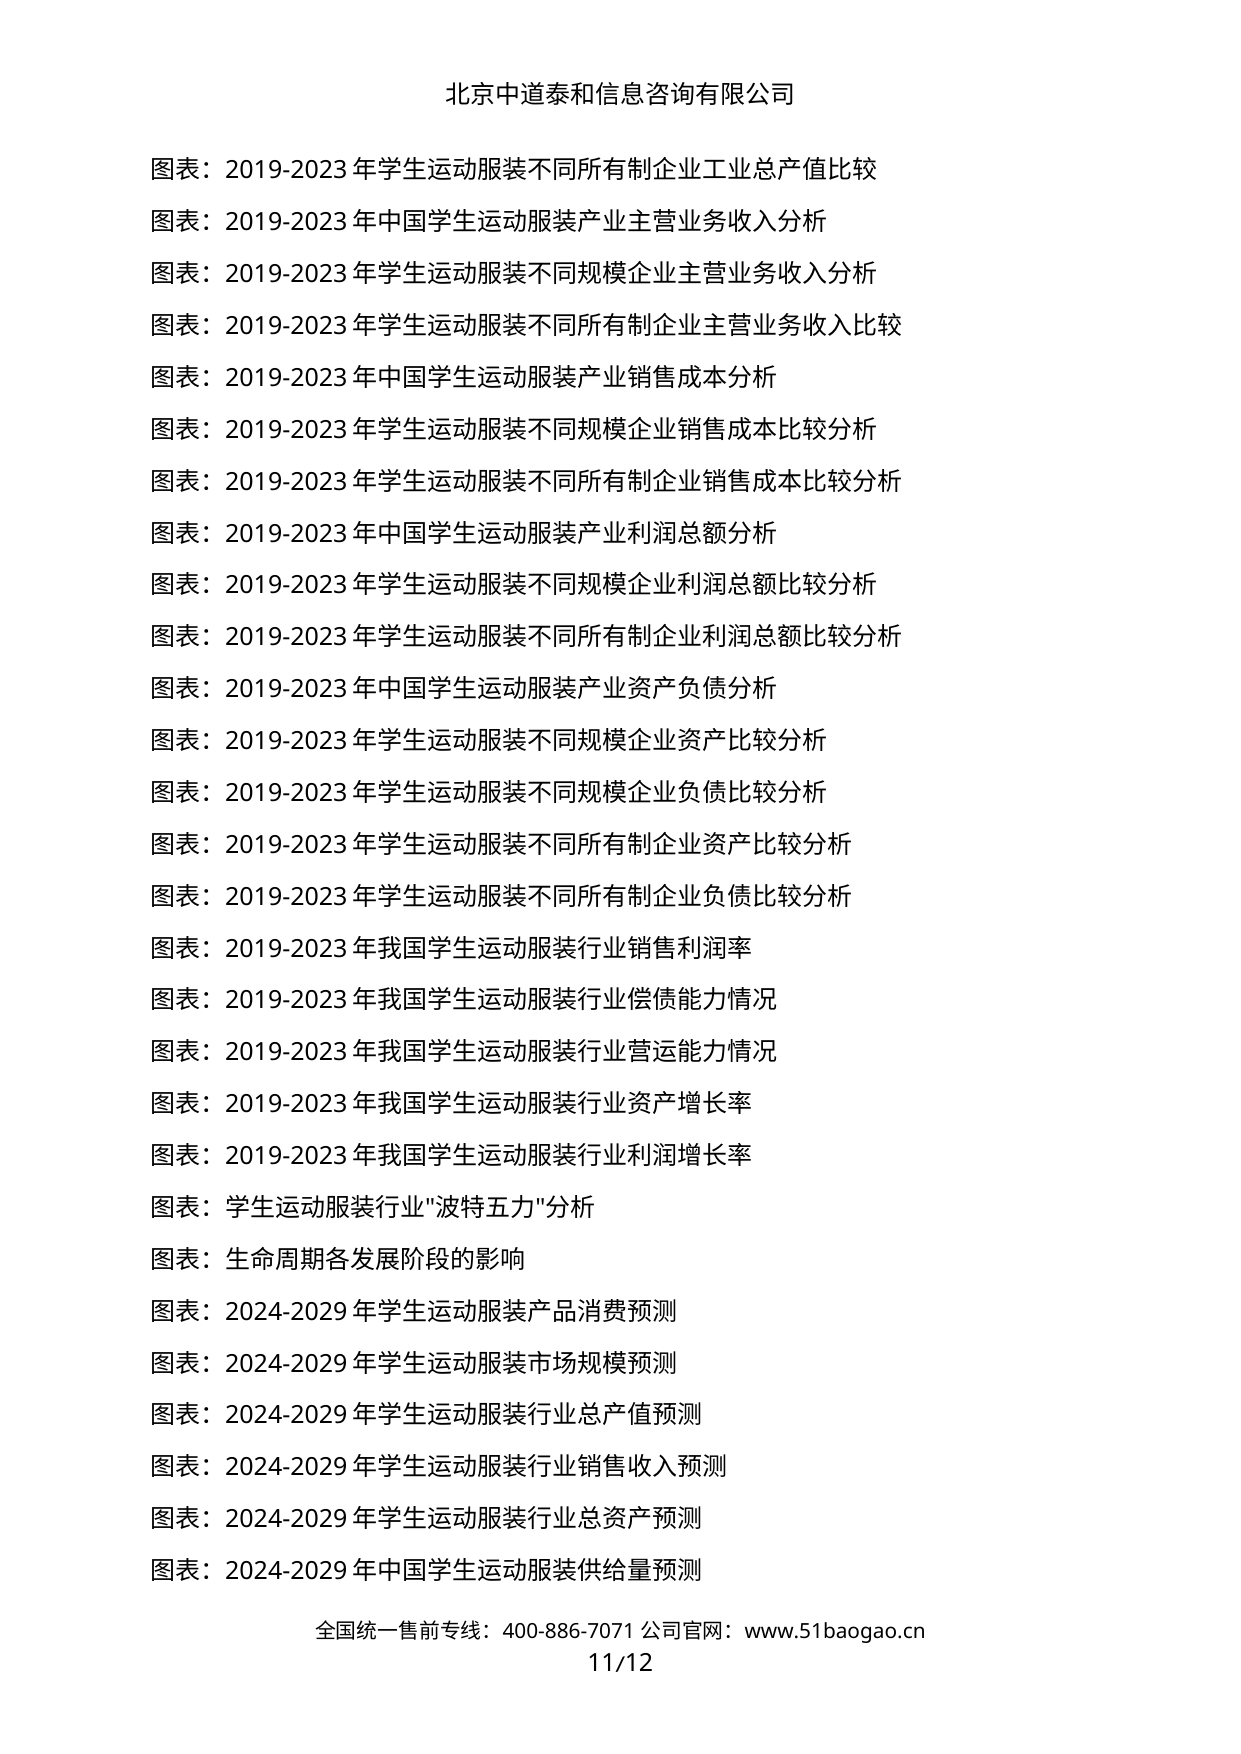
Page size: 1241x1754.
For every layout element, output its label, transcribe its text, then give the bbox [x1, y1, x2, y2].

text 图表：2024-2029年中国学生运动服装供给量预测 [150, 1551, 1090, 1587]
text 图表：生命周期各发展阶段的影响 [150, 1239, 1090, 1276]
text 图表：2019-2023年学生运动服装不同所有制企业利润总额比较分析 [150, 617, 1090, 653]
text 图表：2019-2023年学生运动服装不同所有制企业工业总产值比较 [150, 150, 1090, 186]
text 图表：2019-2023年学生运动服装不同规模企业负债比较分析 [150, 772, 1090, 809]
text 图表：2019-2023年我国学生运动服装行业营运能力情况 [150, 1032, 1090, 1068]
text 图表：2019-2023年中国学生运动服装产业利润总额分析 [150, 513, 1090, 549]
text 图表：2019-2023年学生运动服装不同规模企业资产比较分析 [150, 721, 1090, 757]
text 图表：2024-2029年学生运动服装产品消费预测 [150, 1291, 1090, 1327]
text 图表：2019-2023年中国学生运动服装产业资产负债分析 [150, 669, 1090, 705]
text 图表：2024-2029年学生运动服装行业总资产预测 [150, 1499, 1090, 1535]
text 图表：2024-2029年学生运动服装市场规模预测 [150, 1343, 1090, 1379]
text 图表：2019-2023年我国学生运动服装行业销售利润率 [150, 928, 1090, 964]
text 图表：2024-2029年学生运动服装行业销售收入预测 [150, 1447, 1090, 1483]
text 图表：2019-2023年学生运动服装不同所有制企业负债比较分析 [150, 876, 1090, 912]
text 图表：2024-2029年学生运动服装行业总产值预测 [150, 1395, 1090, 1431]
text 图表：2019-2023年我国学生运动服装行业偿债能力情况 [150, 980, 1090, 1016]
text 图表：2019-2023年学生运动服装不同规模企业主营业务收入分析 [150, 254, 1090, 290]
text 图表：2019-2023年我国学生运动服装行业利润增长率 [150, 1136, 1090, 1172]
text 图表：2019-2023年我国学生运动服装行业资产增长率 [150, 1084, 1090, 1120]
text 图表：学生运动服装行业"波特五力"分析 [150, 1187, 1090, 1224]
text 图表：2019-2023年中国学生运动服装产业销售成本分析 [150, 357, 1090, 394]
text 图表：2019-2023年学生运动服装不同规模企业利润总额比较分析 [150, 565, 1090, 601]
text 图表：2019-2023年学生运动服装不同所有制企业主营业务收入比较 [150, 306, 1090, 342]
text 图表：2019-2023年中国学生运动服装产业主营业务收入分析 [150, 202, 1090, 238]
text 图表：2019-2023年学生运动服装不同所有制企业资产比较分析 [150, 824, 1090, 861]
text 图表：2019-2023年学生运动服装不同规模企业销售成本比较分析 [150, 409, 1090, 446]
text 图表：2019-2023年学生运动服装不同所有制企业销售成本比较分析 [150, 461, 1090, 497]
